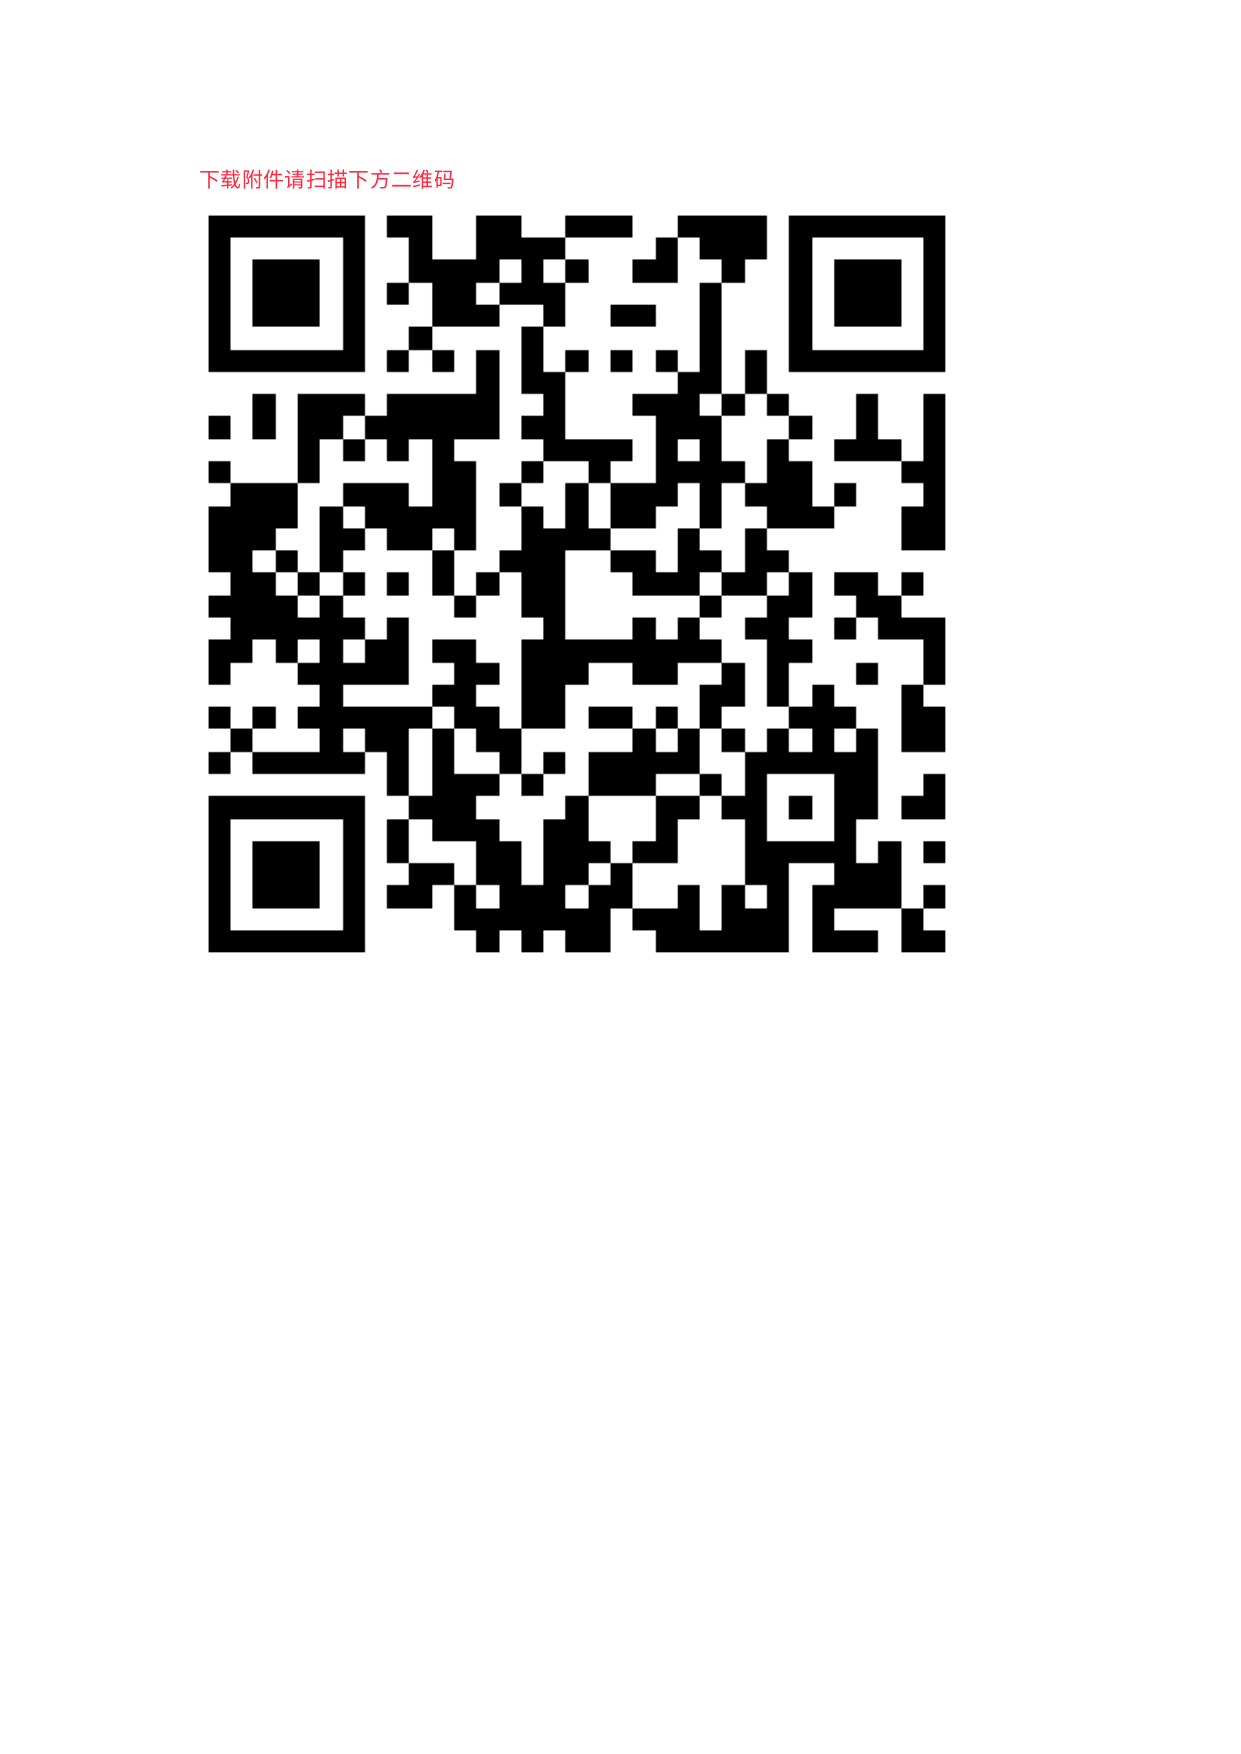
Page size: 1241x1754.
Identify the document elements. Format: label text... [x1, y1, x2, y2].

picture [187, 194, 969, 976]
text 下载附件请扫描下方二维码 [187, 162, 1053, 194]
